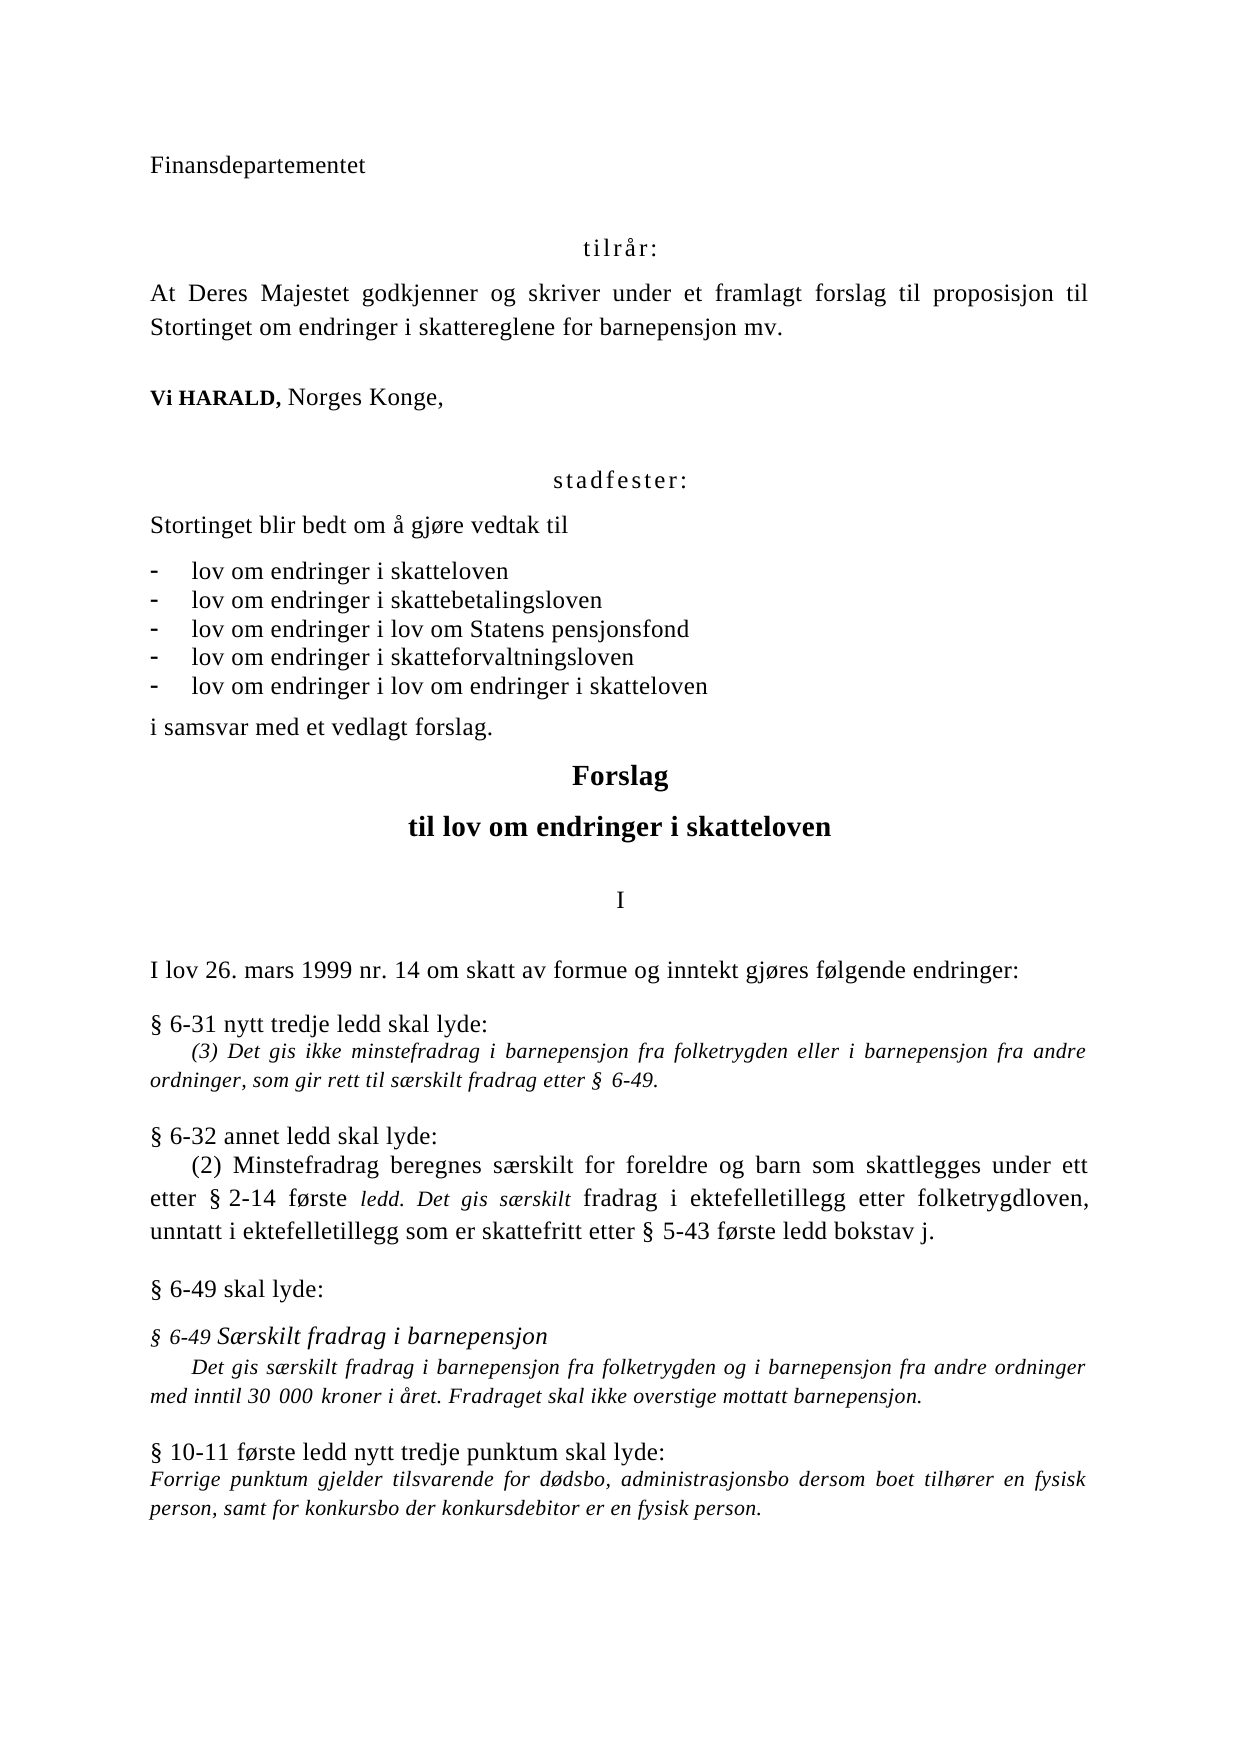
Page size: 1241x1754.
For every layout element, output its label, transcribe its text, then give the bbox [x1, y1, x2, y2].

list lov om endringer i lov om endringer i skatteloven [150, 671, 1090, 700]
text § 6-31 nytt tredje ledd skal lyde: [150, 1009, 1090, 1038]
text Vi HARALD, Norges Konge, [150, 382, 1090, 411]
text (3) Det gis ikke minstefradrag i barnepensjon fra folketrygden eller i barnepensjon fra andre ordninger, som gir rett til særskilt fradrag etter § 6-49. [150, 1038, 1090, 1092]
list lov om endringer i skatteloven [150, 556, 1090, 585]
text I lov 26. mars 1999 nr. 14 om skatt av formue og inntekt gjøres følgende endringer: [150, 956, 1090, 984]
text Forslag [150, 758, 1090, 791]
text Finansdepartementet [150, 150, 1090, 179]
text Forrige punktum gjelder tilsvarende for dødsbo, administrasjonsbo dersom boet tilhører en fysisk person, samt for konkursbo der konkursdebitor er en fysisk person. [150, 1466, 1090, 1520]
text At Deres Majestet godkjenner og skriver under et framlagt forslag til proposisjon til Stortinget om endringer i skattereglene for barnepensjon mv. [150, 278, 1090, 340]
text Det gis særskilt fradrag i barnepensjon fra folketrygden og i barnepensjon fra andre ordninger med inntil 30 000 kroner i året. Fradraget skal ikke overstige mottatt barnepensjon. [150, 1354, 1090, 1408]
text § 10-11 første ledd nytt tredje punktum skal lyde: [150, 1437, 1090, 1466]
text tilrår: [150, 233, 1090, 262]
text § 6-49 skal lyde: [150, 1274, 1090, 1302]
text til lov om endringer i skatteloven [150, 809, 1090, 842]
list lov om endringer i lov om Statens pensjonsfond [150, 614, 1090, 642]
text § 6-32 annet ledd skal lyde: [150, 1121, 1090, 1150]
text I [150, 885, 1090, 914]
text Stortinget blir bedt om å gjøre vedtak til [150, 511, 1090, 539]
list lov om endringer i skattebetalingsloven [150, 585, 1090, 614]
text stadfester: [150, 465, 1090, 494]
text (2) Minstefradrag beregnes særskilt for foreldre og barn som skattlegges under ett etter § 2-14 første ledd. Det gis særskilt fradrag i ektefelletillegg etter folketrygdloven, unntatt i ektefelletillegg som er skattefritt etter § 5-43 første ledd bokstav j. [150, 1150, 1090, 1244]
text § 6-49 Særskilt fradrag i barnepensjon [150, 1321, 1090, 1350]
text i samsvar med et vedlagt forslag. [150, 712, 1090, 741]
list lov om endringer i skatteforvaltningsloven [150, 642, 1090, 671]
